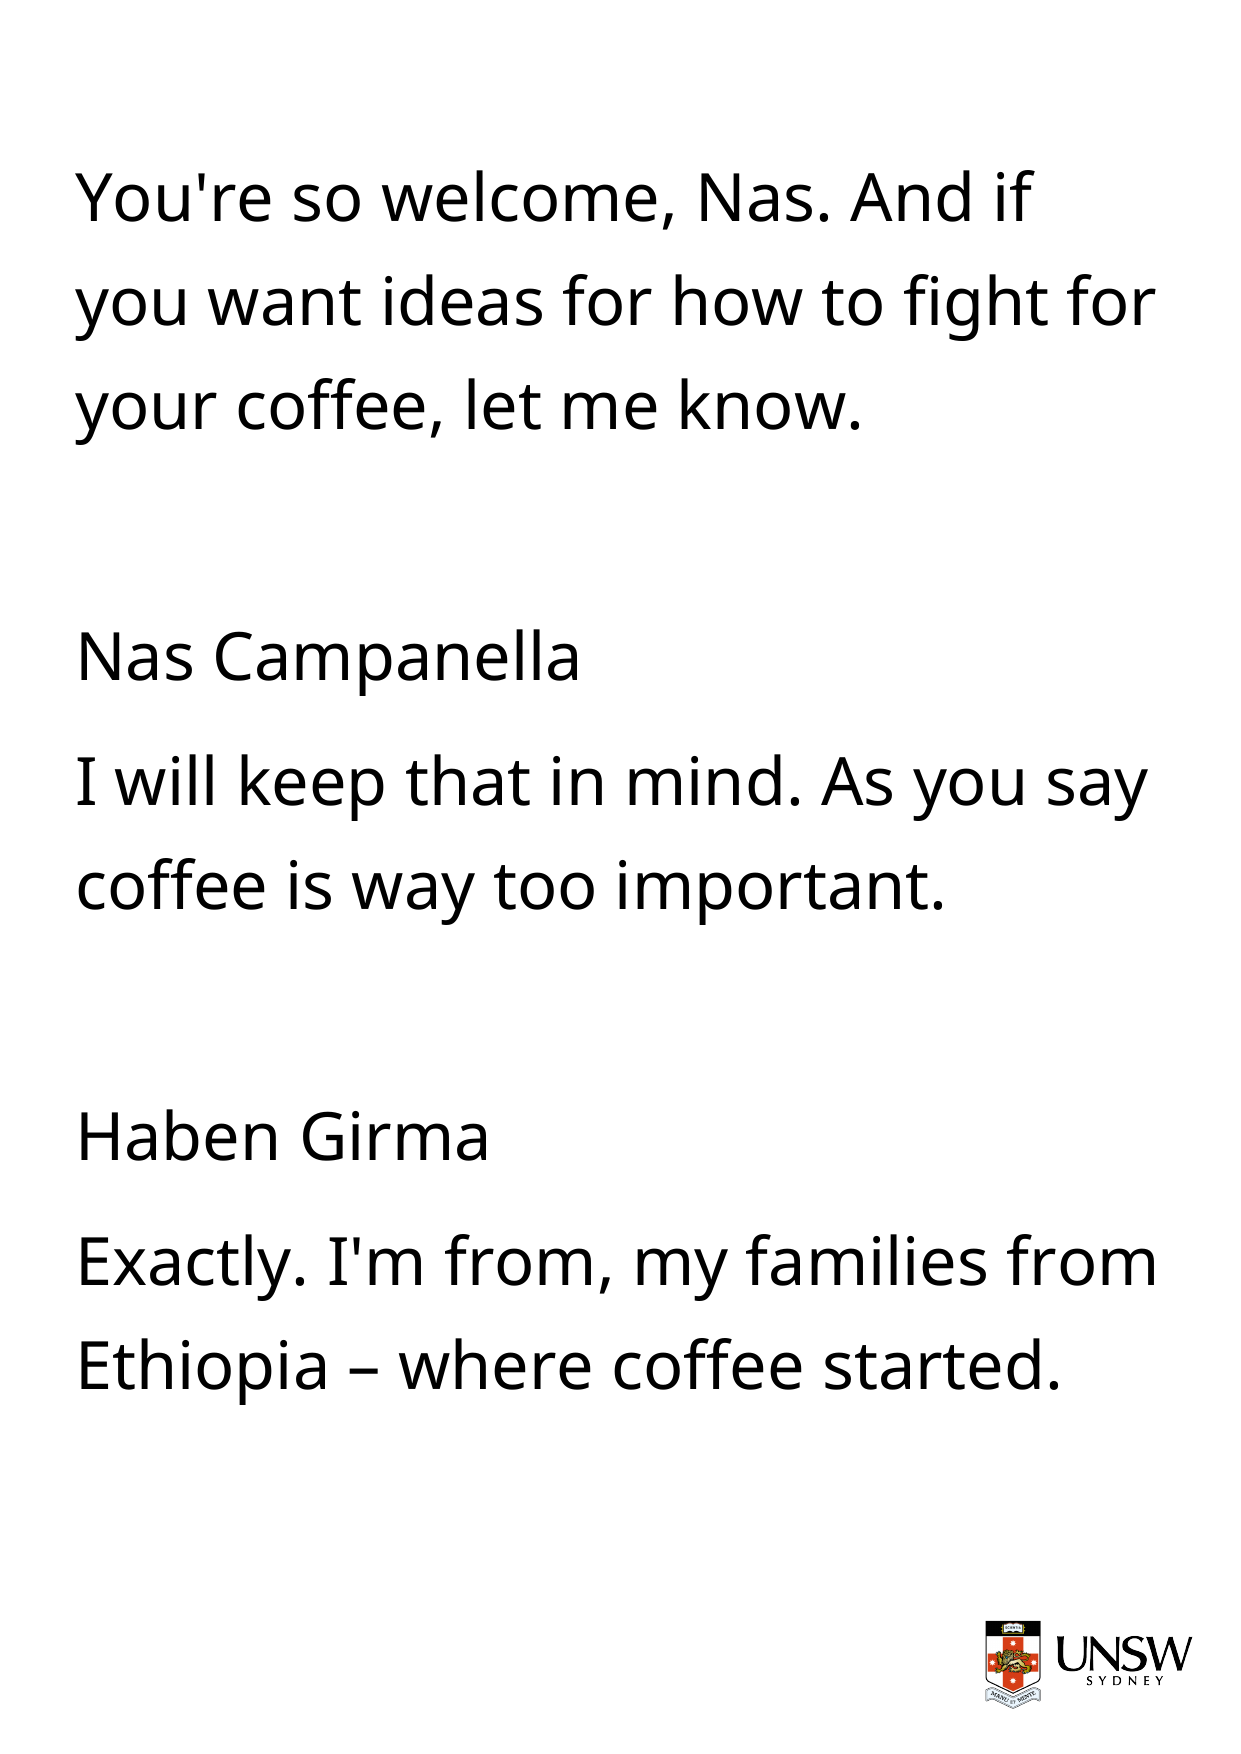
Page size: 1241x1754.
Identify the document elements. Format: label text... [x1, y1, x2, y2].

text I will keep that in mind. As you say coffee is way too important. [75, 734, 1165, 929]
picture [971, 1611, 1205, 1712]
text You're so welcome, Nas. And if you want ideas for how to fight for your coffee, let me know. [75, 150, 1165, 449]
text Exactly. I'm from, my families from Ethiopia – where coffee started. [75, 1214, 1165, 1409]
text Nas Campanella [75, 609, 1165, 700]
text Haben Girma [75, 1089, 1165, 1180]
